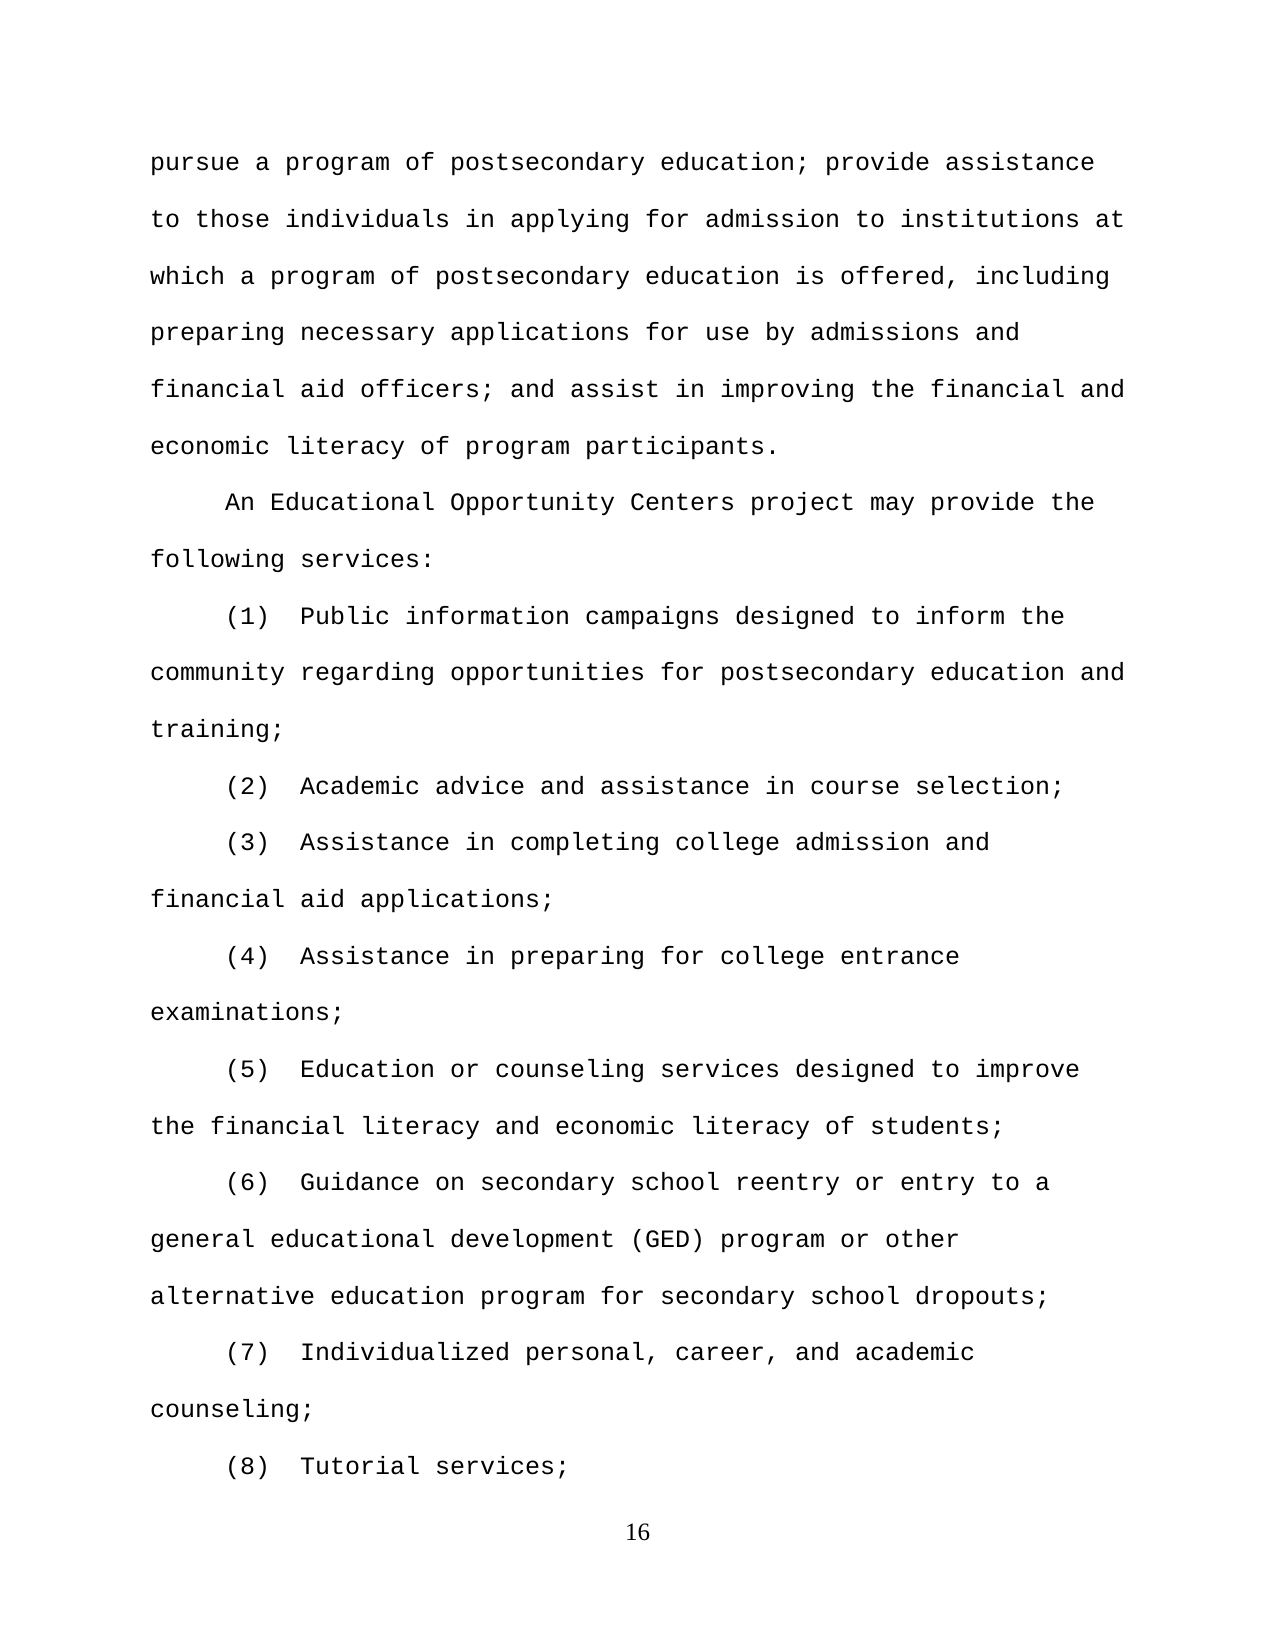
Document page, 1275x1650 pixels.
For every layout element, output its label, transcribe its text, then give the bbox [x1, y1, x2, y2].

text (8) Tutorial services; [150, 1453, 1125, 1482]
text (2) Academic advice and assistance in course selection; [150, 773, 1125, 802]
text An Educational Opportunity Centers project may provide the following services: [150, 490, 1125, 575]
text (6) Guidance on secondary school reentry or entry to a general educational development (GED) program or other alternative education program for secondary school dropouts; [150, 1170, 1125, 1312]
text (3) Assistance in completing college admission and financial aid applications; [150, 830, 1125, 915]
text (4) Assistance in preparing for college entrance examinations; [150, 943, 1125, 1028]
text (7) Individualized personal, career, and academic counseling; [150, 1340, 1125, 1425]
text (1) Public information campaigns designed to inform the community regarding opportunities for postsecondary education and training; [150, 603, 1125, 745]
text (5) Education or counseling services designed to improve the financial literacy and economic literacy of students; [150, 1057, 1125, 1142]
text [150, 150, 1125, 462]
